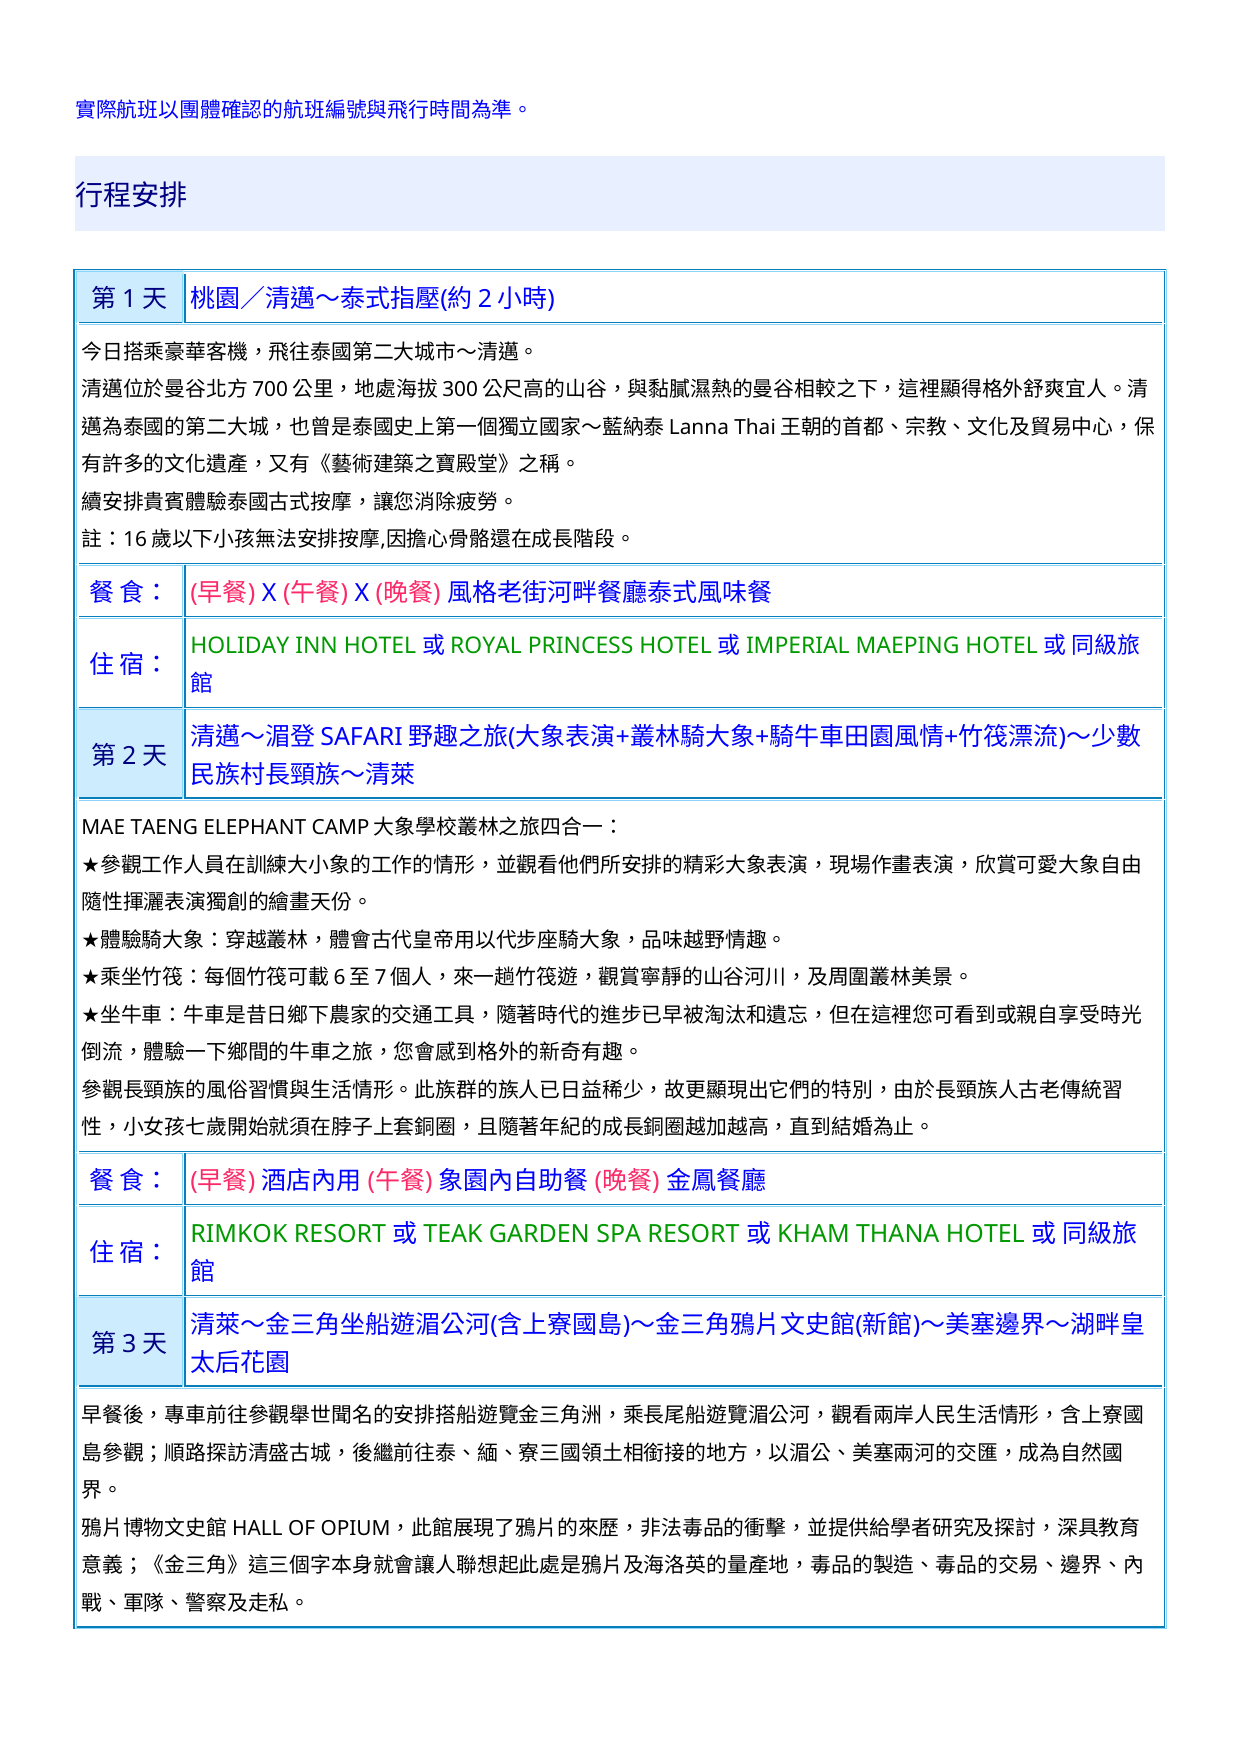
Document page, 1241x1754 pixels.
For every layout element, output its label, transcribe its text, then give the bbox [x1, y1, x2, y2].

table_cell 第 3 天 [77, 1295, 182, 1385]
table_cell 清邁～湄登SAFARI野趣之旅(大象表演+叢林騎大象+騎牛車田園風情+竹筏漂流)～少數民族村長頸族～清萊 [184, 707, 1165, 797]
text 實際航班以團體確認的航班編號與飛行時間為準。 [75, 89, 1165, 127]
table_cell 餐 食： [75, 1151, 184, 1204]
table_cell 住 宿： [75, 1204, 184, 1294]
table_header 第 1 天 [75, 270, 184, 322]
table_cell HOLIDAY INN HOTEL 或 ROYAL PRINCESS HOTEL 或 IMPERIAL MAEPING HOTEL 或 同級旅館 [184, 616, 1165, 707]
table_cell 清萊～金三角坐船遊湄公河(含上寮國島)～金三角鴉片文史館(新館)～美塞邊界～湖畔皇太后花園 [186, 1295, 1164, 1385]
table_cell 住 宿： [75, 616, 184, 707]
table_header 桃園／清邁～泰式指壓(約2小時) [184, 272, 1164, 322]
table_cell 第 2 天 [75, 707, 184, 797]
table_cell MAE TAENG ELEPHANT CAMP大象學校叢林之旅四合一： ★參觀工作人員在訓練大小象的工作的情形，並觀看他們所安排的精彩大象表演，現場作畫表演，欣賞可愛大象自由隨性揮灑表演獨創的繪畫天份。 ★體驗騎大象：穿越叢林，體會古代皇帝用以代步座騎大象，品味越野情趣。 ★乘坐竹筏：每個竹筏可載6至7個人，來一趟竹筏遊，觀賞寧靜的山谷河川，及周圍叢林美景。 ★坐牛車：牛車是昔日鄉下農家的交通工具，隨著時代的進步已早被淘汰和遺忘，但在這裡您可看到或親自享受時光倒流，體驗一下鄉間的牛車之旅，您會感到格外的新奇有趣。 參觀長頸族的風俗習慣與生活情形。此族群的族人已日益稀少，故更顯現出它們的特別，由於長頸族人古老傳統習性，小女孩七歲開始就須在脖子上套銅圈，且隨著年紀的成長銅圈越加越高，直到結婚為止。 [77, 797, 1164, 1151]
table_cell 餐 食： [75, 563, 184, 616]
table_cell (早餐) 酒店內用 (午餐) 象園內自助餐 (晚餐) 金鳳餐廳 [184, 1151, 1165, 1204]
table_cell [77, 1385, 1164, 1626]
table_cell (早餐) X (午餐) X (晚餐) 風格老街河畔餐廳泰式風味餐 [184, 563, 1165, 616]
text 行程安排 [75, 156, 1165, 231]
table_cell RIMKOK RESORT 或 TEAK GARDEN SPA RESORT 或 KHAM THANA HOTEL 或 同級旅館 [184, 1204, 1165, 1294]
table_cell 今日搭乘豪華客機，飛往泰國第二大城市～清邁。 清邁位於曼谷北方700公里，地處海拔300公尺高的山谷，與黏膩濕熱的曼谷相較之下，這裡顯得格外舒爽宜人。清邁為泰國的第二大城，也曾是泰國史上第一個獨立國家～藍納泰Lanna Thai王朝的首都、宗教、文化及貿易中心，保有許多的文化遺產，又有《藝術建築之寶殿堂》之稱。 續安排貴賓體驗泰國古式按摩，讓您消除疲勞。 註：16歲以下小孩無法安排按摩,因擔心骨骼還在成長階段。 [75, 322, 1165, 563]
